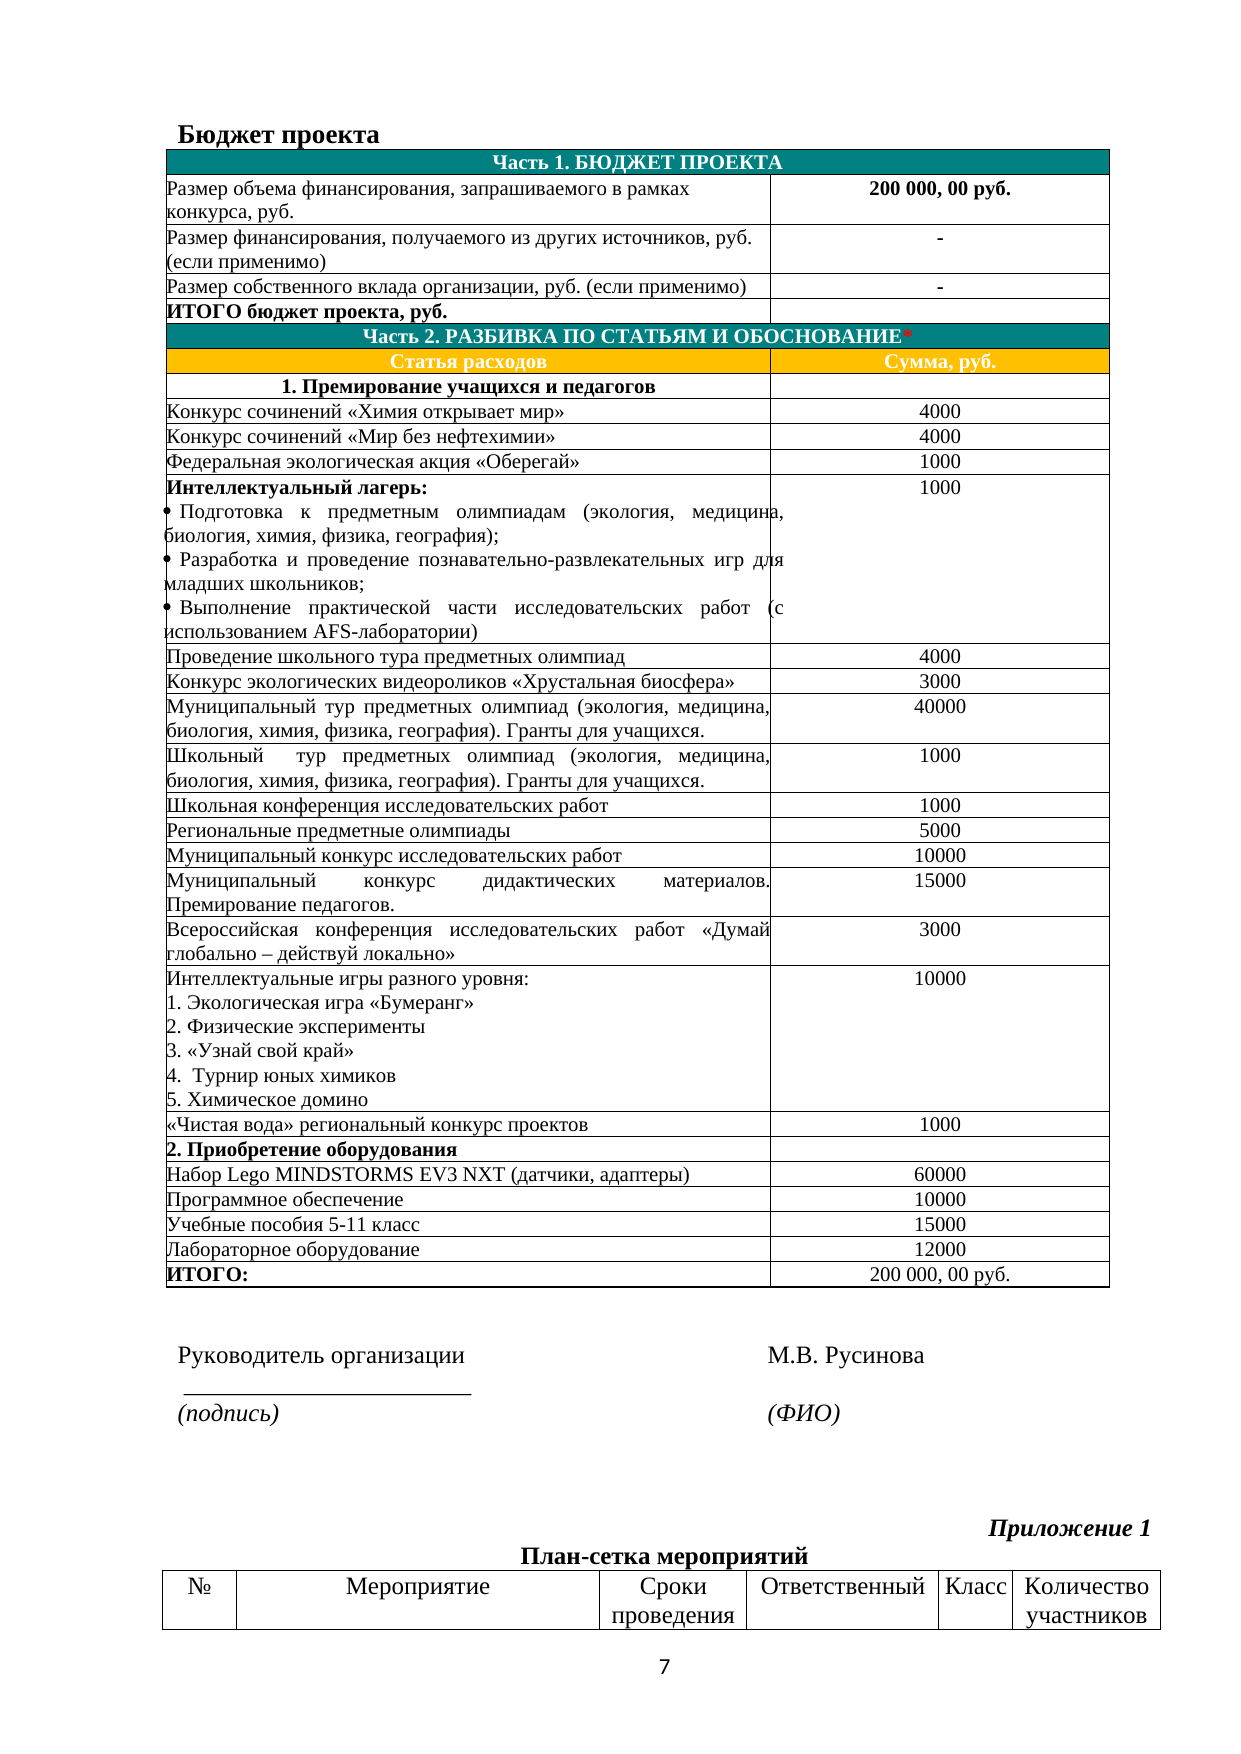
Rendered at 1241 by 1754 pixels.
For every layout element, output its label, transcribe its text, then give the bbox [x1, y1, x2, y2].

table_header Класс [939, 1571, 1012, 1629]
text Бюджет проекта [177, 118, 1152, 149]
text (подпись) (ФИО) [177, 1398, 1152, 1426]
table_cell Проведение школьного тура предметных олимпиад [167, 644, 770, 668]
text _______________________ [177, 1369, 1152, 1398]
table_header Мероприятие [237, 1571, 599, 1629]
table_cell 4000 [771, 399, 1109, 423]
table_cell 12000 [771, 1237, 1109, 1261]
table_cell Конкурс экологических видеороликов «Хрустальная биосфера» [167, 669, 770, 693]
table_cell Интеллектуальные игры разного уровня: 1. Экологическая игра «Бумеранг» 2. Физические эксперименты 3. «Узнай свой край» 4. Турнир юных химиков 5. Химическое домино [167, 966, 770, 1111]
table_header Сроки проведения [600, 1571, 746, 1629]
table_header № [163, 1571, 236, 1629]
table_cell 200 000, 00 руб. [771, 175, 1109, 223]
table_cell ИТОГО бюджет проекта, руб. [167, 299, 770, 323]
table_cell Программное обеспечение [167, 1187, 770, 1211]
table_cell 4000 [771, 424, 1109, 448]
table_cell Набор Lego MINDSTORMS EV3 NXT (датчики, адаптеры) [167, 1162, 770, 1186]
table_cell - [771, 225, 1109, 273]
table_cell 10000 [771, 1187, 1109, 1211]
table_cell 3000 [771, 669, 1109, 693]
table_cell Федеральная экологическая акция «Оберегай» [167, 450, 770, 473]
table_cell 15000 [771, 1212, 1109, 1236]
table_cell [771, 374, 1109, 398]
table_cell [771, 1137, 1109, 1161]
table_cell 1. Премирование учащихся и педагогов [167, 374, 770, 398]
table_cell 15000 [771, 868, 1109, 916]
table_cell 1000 [771, 744, 1109, 792]
table_cell Школьная конференция исследовательских работ [167, 793, 770, 817]
table_cell 40000 [771, 694, 1109, 742]
table_cell Размер объема финансирования, запрашиваемого в рамках конкурса, руб. [167, 175, 770, 223]
table_cell Конкурс сочинений «Химия открывает мир» [167, 399, 770, 423]
table_cell Муниципальный конкурс исследовательских работ [167, 843, 770, 867]
table_cell Муниципальный тур предметных олимпиад (экология, медицина, биология, химия, физика, география). Гранты для учащихся. [167, 694, 770, 742]
table_cell 2. Приобретение оборудования [167, 1137, 770, 1161]
table_header Ответственный [747, 1571, 938, 1629]
table_cell Лабораторное оборудование [167, 1237, 770, 1261]
table_cell 10000 [771, 966, 1109, 1111]
table_cell Статья расходов [167, 349, 770, 373]
text Приложение 1 [177, 1513, 1152, 1541]
table_cell Муниципальный конкурс дидактических материалов. Премирование педагогов. [167, 868, 770, 916]
table_cell Размер финансирования, получаемого из других источников, руб. (если применимо) [167, 225, 770, 273]
table_cell Конкурс сочинений «Мир без нефтехимии» [167, 424, 770, 448]
table_cell Сумма, руб. [771, 349, 1109, 373]
table_cell 1000 [771, 793, 1109, 817]
table_cell 200 000, 00 руб. [771, 1262, 1109, 1286]
text План-сетка мероприятий [177, 1541, 1152, 1570]
table_cell - [771, 274, 1109, 298]
table_cell Интеллектуальный лагерь: Подготовка к предметным олимпиадам (экология, медицина, биология, химия, физика, география); Разработка и проведение познавательно-развлекательных игр для младших школьников; Выполнение практической части исследовательских работ (с использованием AFS-лаборатории) [167, 475, 770, 643]
table_cell 10000 [771, 843, 1109, 867]
table_cell Всероссийская конференция исследовательских работ «Думай глобально – действуй локально» [167, 917, 770, 965]
table_cell Школьный тур предметных олимпиад (экология, медицина, биология, химия, физика, география). Гранты для учащихся. [167, 744, 770, 792]
table_cell 4000 [771, 644, 1109, 668]
table_header Часть 1. БЮДЖЕТ ПРОЕКТА [167, 150, 1109, 174]
table_cell Учебные пособия 5-11 класс [167, 1212, 770, 1236]
text Руководитель организации М.В. Русинова [177, 1340, 1152, 1369]
table_cell 3000 [771, 917, 1109, 965]
table_cell «Чистая вода» региональный конкурс проектов [167, 1112, 770, 1136]
table_header Количество участников [1013, 1571, 1160, 1629]
table_cell 1000 [771, 450, 1109, 473]
table_cell 1000 [771, 1112, 1109, 1136]
table_cell 60000 [771, 1162, 1109, 1186]
table_cell 1000 [771, 475, 1109, 643]
table_cell ИТОГО: [167, 1262, 770, 1286]
table_cell 5000 [771, 818, 1109, 842]
table_cell [771, 299, 1109, 323]
table_cell Часть 2. РАЗБИВКА ПО СТАТЬЯМ И ОБОСНОВАНИЕ* [167, 324, 1109, 348]
table_cell Размер собственного вклада организации, руб. (если применимо) [167, 274, 770, 298]
